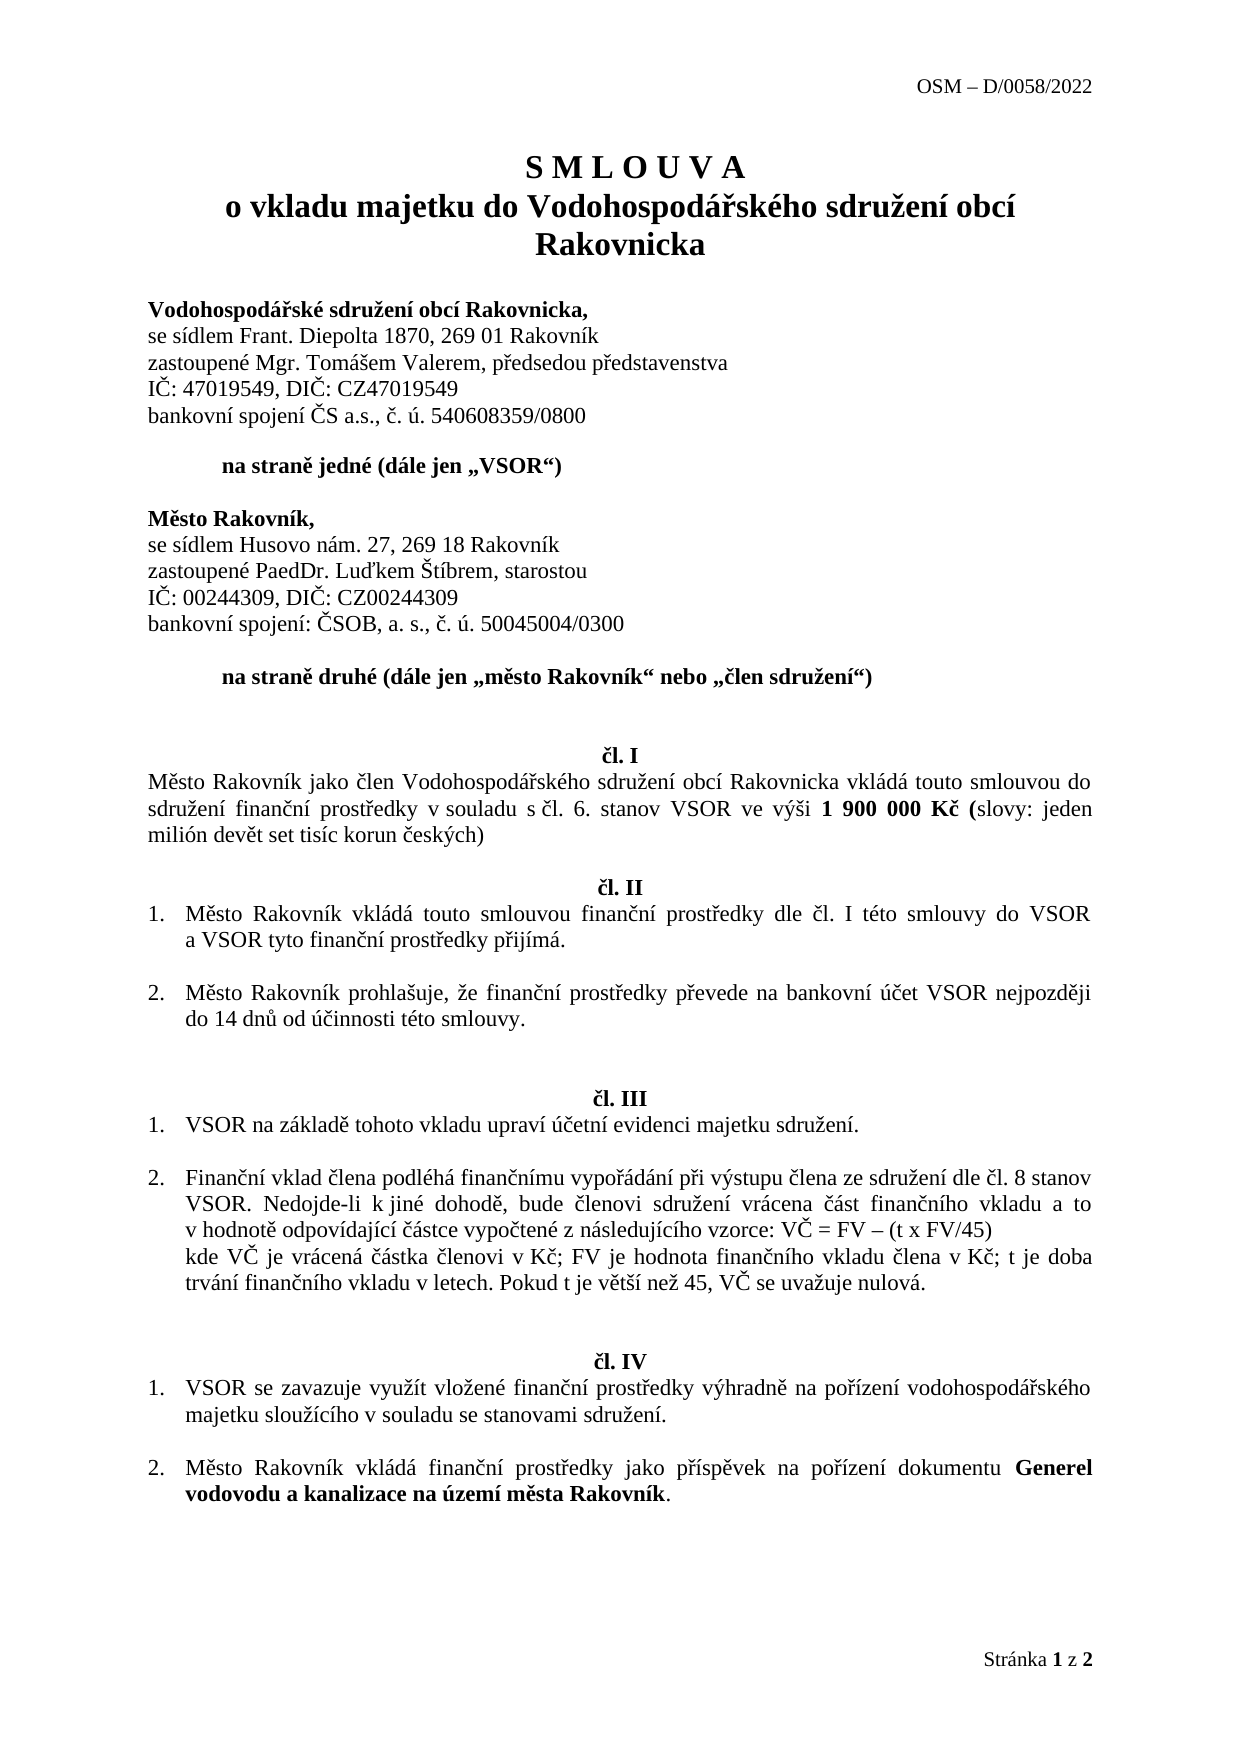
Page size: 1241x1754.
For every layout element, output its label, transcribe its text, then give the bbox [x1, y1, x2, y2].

text bankovní spojení: ČSOB, a. s., č. ú. 50045004/0300 [148, 610, 1092, 637]
list VSOR se zavazuje využít vložené finanční prostředky výhradně na pořízení vodohospodářského majetku sloužícího v souladu se stanovami sdružení. [148, 1374, 1092, 1427]
text zastoupené PaedDr. Luďkem Štíbrem, starostou [148, 557, 1092, 584]
text IČ: 00244309, DIČ: CZ00244309 [148, 584, 1092, 610]
list Město Rakovník prohlašuje, že finanční prostředky převede na bankovní účet VSOR nejpozději do 14 dnů od účinnosti této smlouvy. [148, 979, 1092, 1032]
text se sídlem Husovo nám. 27, 269 18 Rakovník [148, 531, 1092, 557]
text čl. IV [148, 1348, 1092, 1374]
list VSOR na základě tohoto vkladu upraví účetní evidenci majetku sdružení. [148, 1111, 1092, 1137]
text Město Rakovník, [148, 505, 1092, 531]
list Město Rakovník vkládá finanční prostředky jako příspěvek na pořízení dokumentu Generel vodovodu a kanalizace na území města Rakovník. [148, 1453, 1092, 1506]
text bankovní spojení ČS a.s., č. ú. 540608359/0800 [148, 402, 1092, 428]
text kde VČ je vrácená částka členovi v Kč; FV je hodnota finančního vkladu člena v Kč; t je doba trvání finančního vkladu v letech. Pokud t je větší než 45, VČ se uvažuje nulová. [185, 1243, 1092, 1295]
text na straně druhé (dále jen „město Rakovník“ nebo „člen sdružení“) [148, 663, 1092, 689]
text Vodohospodářské sdružení obcí Rakovnicka, [148, 296, 1092, 323]
list Město Rakovník vkládá touto smlouvou finanční prostředky dle čl. I této smlouvy do VSOR a VSOR tyto finanční prostředky přijímá. [148, 900, 1092, 953]
text zastoupené Mgr. Tomášem Valerem, předsedou představenstva [148, 349, 1092, 375]
text IČ: 47019549, DIČ: CZ47019549 [148, 375, 1092, 402]
text na straně jedné (dále jen „VSOR“) [148, 452, 1092, 478]
list Finanční vklad člena podléhá finančnímu vypořádání při výstupu člena ze sdružení dle čl. 8 stanov VSOR. Nedojde-li k jiné dohodě, bude členovi sdružení vrácena část finančního vkladu a to v hodnotě odpovídající částce vypočtené z následujícího vzorce: VČ = FV – (t x FV/45) [148, 1164, 1092, 1243]
text Město Rakovník jako člen Vodohospodářského sdružení obcí Rakovnicka vkládá touto smlouvou do sdružení finanční prostředky v souladu s čl. 6. stanov VSOR ve výši 1 900 000 Kč (slovy: jeden milión devět set tisíc korun českých) [148, 768, 1092, 847]
text čl. III [148, 1084, 1092, 1111]
text o vkladu majetku do Vodohospodářského sdružení obcí Rakovnicka [148, 186, 1092, 263]
text čl. I [148, 742, 1092, 768]
text čl. II [148, 874, 1092, 900]
text S M L O U V A [443, 148, 1092, 186]
text se sídlem Frant. Diepolta 1870, 269 01 Rakovník [148, 323, 1092, 349]
